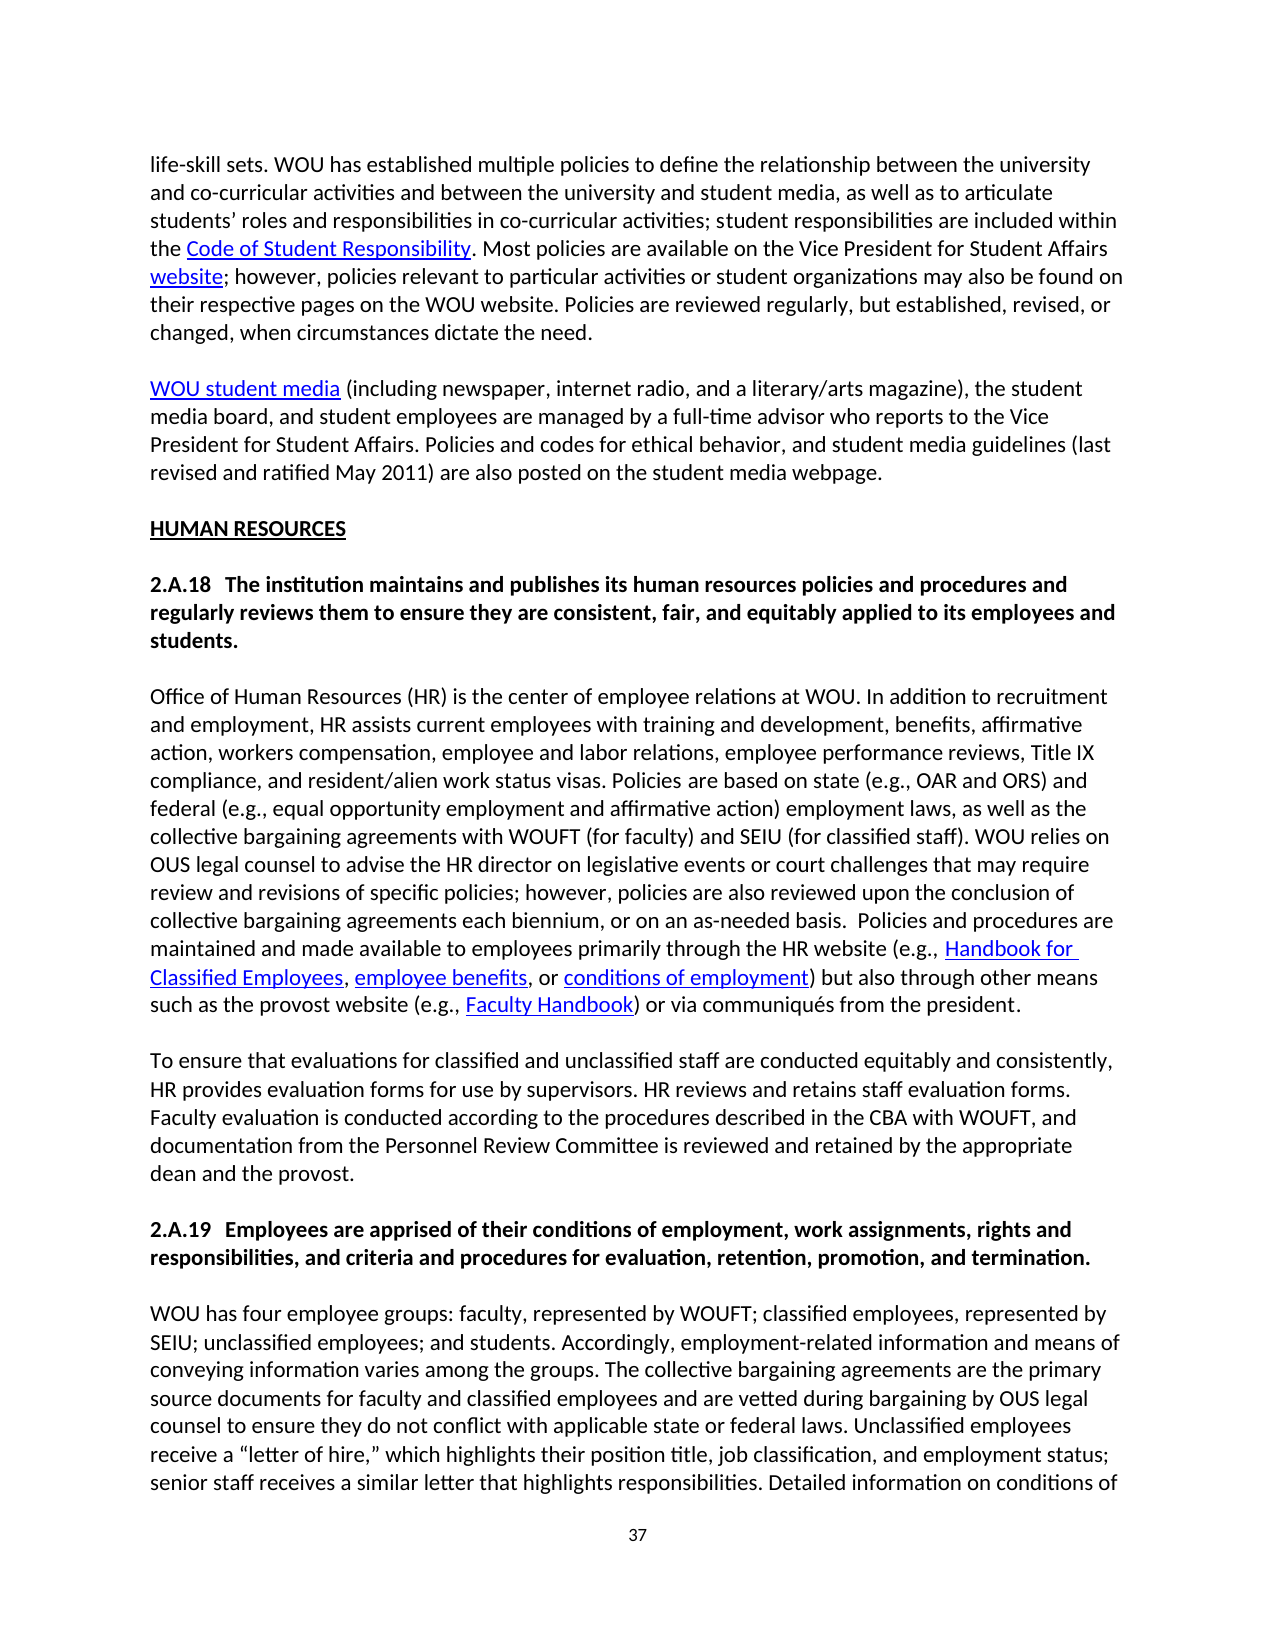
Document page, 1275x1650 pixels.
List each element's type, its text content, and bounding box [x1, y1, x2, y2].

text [150, 1299, 1125, 1496]
text 2.A.18 The institution maintains and publishes its human resources policies and procedures and regularly reviews them to ensure they are consistent, fair, and equitably applied to its employees and students. [150, 570, 1125, 654]
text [150, 150, 1125, 346]
text 2.A.19 Employees are apprised of their conditions of employment, work assignments, rights and responsibilities, and criteria and procedures for evaluation, retention, promotion, and termination. [150, 1215, 1125, 1271]
text HUMAN RESOURCES [150, 514, 1125, 542]
text Office of Human Resources (HR) is the center of employee relations at WOU. In addition to recruitment and employment, HR assists current employees with training and development, benefits, affirmative action, workers compensation, employee and labor relations, employee performance reviews, Title IX compliance, and resident/alien work status visas. Policies are based on state (e.g., OAR and ORS) and federal (e.g., equal opportunity employment and affirmative action) employment laws, as well as the collective bargaining agreements with WOUFT (for faculty) and SEIU (for classified staff). WOU relies on OUS legal counsel to advise the HR director on legislative events or court challenges that may require review and revisions of specific policies; however, policies are also reviewed upon the conclusion of collective bargaining agreements each biennium, or on an as-needed basis. Policies and procedures are maintained and made available to employees primarily through the HR website (e.g., Handbook for Classified Employees, employee benefits, or conditions of employment) but also through other means such as the provost website (e.g., Faculty Handbook) or via communiqués from the president. [150, 682, 1125, 1019]
text WOU student media (including newspaper, internet radio, and a literary/arts magazine), the student media board, and student employees are managed by a full-time advisor who reports to the Vice President for Student Affairs. Policies and codes for ethical behavior, and student media guidelines (last revised and ratified May 2011) are also posted on the student media webpage. [150, 374, 1125, 486]
text To ensure that evaluations for classified and unclassified staff are conducted equitably and consistently, HR provides evaluation forms for use by supervisors. HR reviews and retains staff evaluation forms. Faculty evaluation is conducted according to the procedures described in the CBA with WOUFT, and documentation from the Personnel Review Committee is reviewed and retained by the appropriate dean and the provost. [150, 1047, 1125, 1187]
